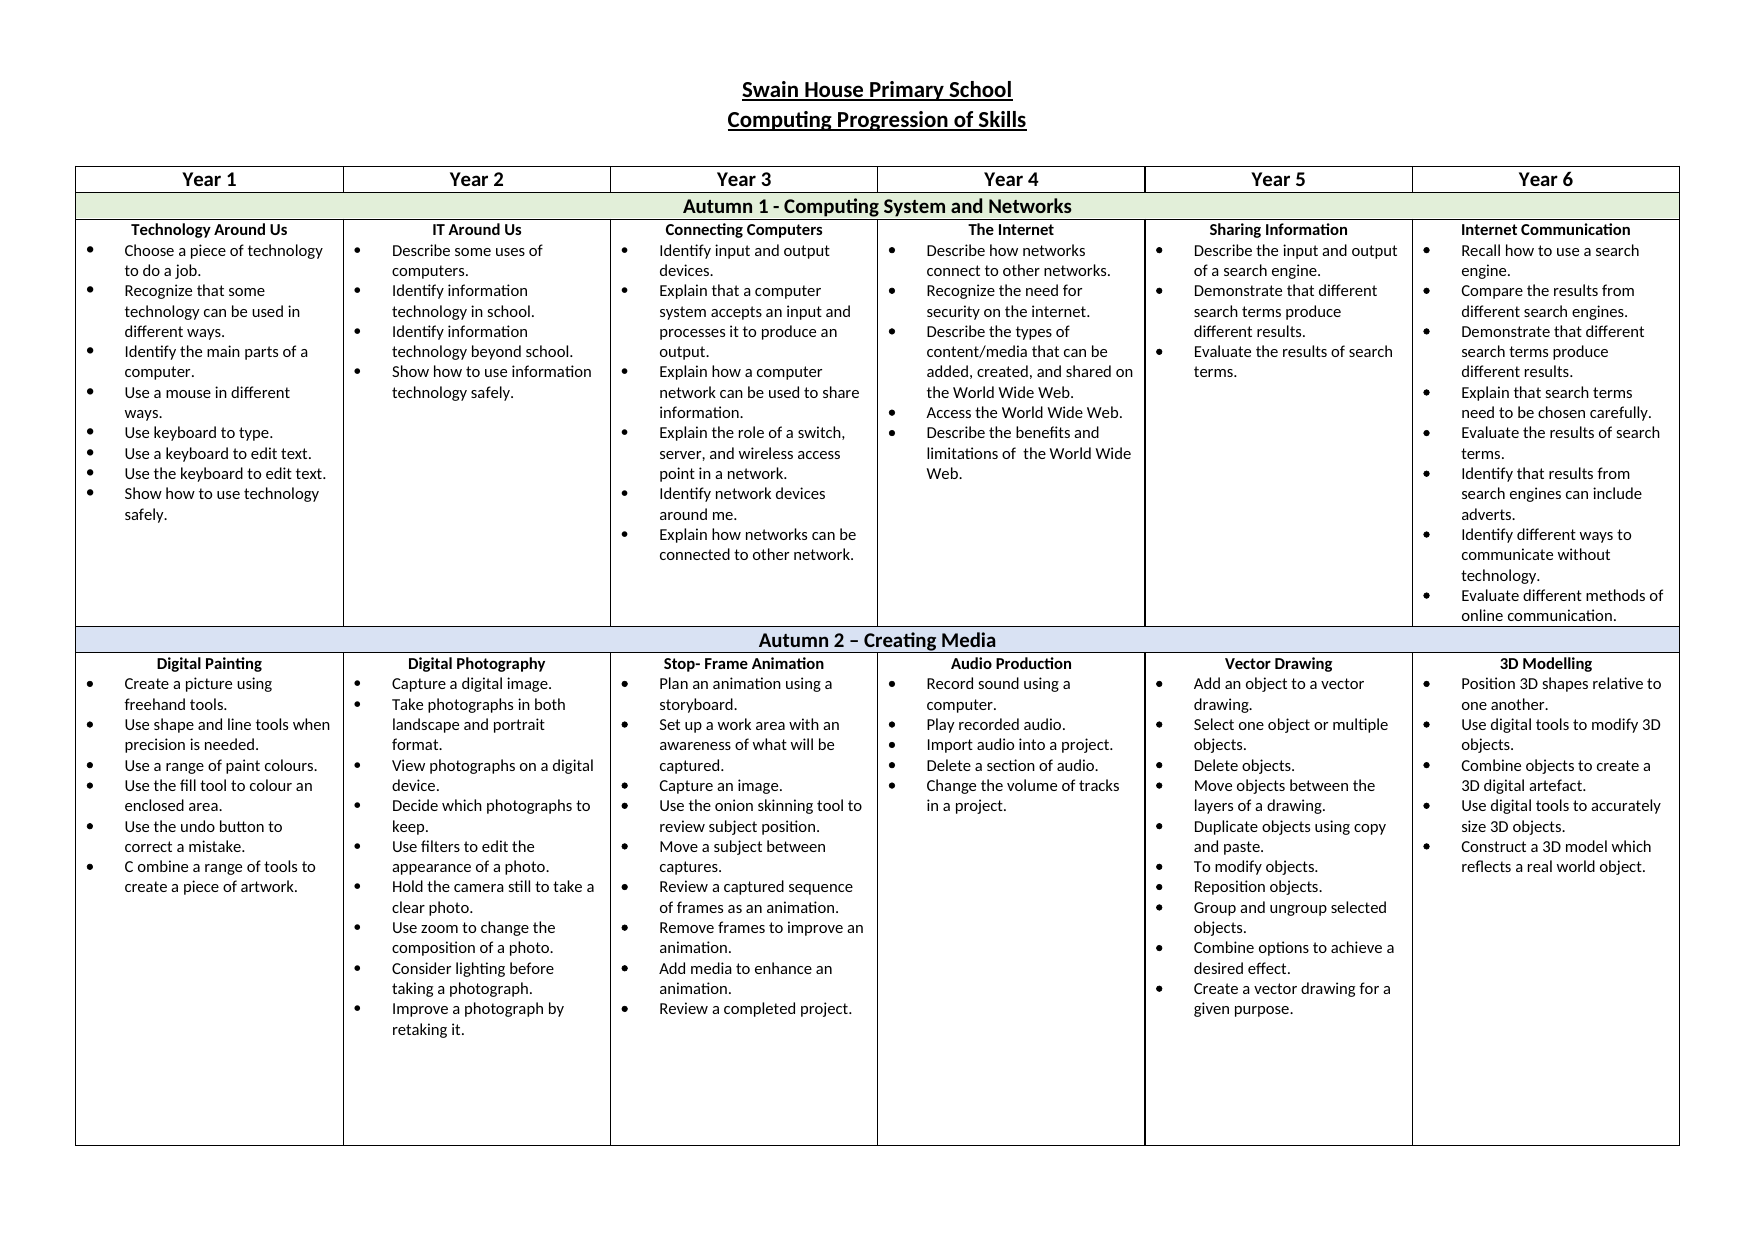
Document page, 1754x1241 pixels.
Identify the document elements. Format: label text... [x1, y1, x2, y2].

table_cell Connecting Computers Identify input and output devices. Explain that a computer system accepts an input and processes it to produce an output. Explain how a computer network can be used to share information. Explain the role of a switch, server, and wireless access point in a network. Identify network devices around me. Explain how networks can be connected to other network. [611, 220, 877, 626]
table_header Year 2 [344, 167, 610, 192]
table_cell Technology Around Us Choose a piece of technology to do a job. Recognize that some technology can be used in different ways. Identify the main parts of a computer. Use a mouse in different ways. Use keyboard to type. Use a keyboard to edit text. Use the keyboard to edit text. Show how to use technology safely. [76, 220, 343, 626]
table_cell IT Around Us Describe some uses of computers. Identify information technology in school. Identify information technology beyond school. Show how to use information technology safely. [344, 220, 610, 626]
table_header Year 5 [1146, 167, 1412, 192]
text Computing Progression of Skills [75, 105, 1679, 133]
table_cell The Internet Describe how networks connect to other networks. Recognize the need for security on the internet. Describe the types of content/media that can be added, created, and shared on the World Wide Web. Access the World Wide Web. Describe the benefits and limitations of the World Wide Web. [878, 220, 1144, 626]
table_header Year 4 [878, 167, 1144, 192]
table_cell Sharing Information Describe the input and output of a search engine. Demonstrate that different search terms produce different results. Evaluate the results of search terms. [1146, 220, 1412, 626]
table_cell Audio Production Record sound using a computer. Play recorded audio. Import audio into a project. Delete a section of audio. Change the volume of tracks in a project. [878, 653, 1144, 1144]
table_cell 3D Modelling Position 3D shapes relative to one another. Use digital tools to modify 3D objects. Combine objects to create a 3D digital artefact. Use digital tools to accurately size 3D objects. Construct a 3D model which reflects a real world object. [1413, 653, 1679, 1144]
table_header Year 3 [611, 167, 877, 192]
table_cell Digital Photography Capture a digital image. Take photographs in both landscape and portrait format. View photographs on a digital device. Decide which photographs to keep. Use filters to edit the appearance of a photo. Hold the camera still to take a clear photo. Use zoom to change the composition of a photo. Consider lighting before taking a photograph. Improve a photograph by retaking it. [344, 653, 610, 1144]
table_header Year 1 [76, 167, 343, 192]
table_cell Autumn 2 – Creating Media [76, 627, 1679, 652]
table_cell Internet Communication Recall how to use a search engine. Compare the results from different search engines. Demonstrate that different search terms produce different results. Explain that search terms need to be chosen carefully. Evaluate the results of search terms. Identify that results from search engines can include adverts. Identify different ways to communicate without technology. Evaluate different methods of online communication. [1413, 220, 1679, 626]
table_cell Digital Painting Create a picture using freehand tools. Use shape and line tools when precision is needed. Use a range of paint colours. Use the fill tool to colour an enclosed area. Use the undo button to correct a mistake. C ombine a range of tools to create a piece of artwork. [76, 653, 343, 1144]
table_cell Vector Drawing Add an object to a vector drawing. Select one object or multiple objects. Delete objects. Move objects between the layers of a drawing. Duplicate objects using copy and paste. To modify objects. Reposition objects. Group and ungroup selected objects. Combine options to achieve a desired effect. Create a vector drawing for a given purpose. [1146, 653, 1412, 1144]
text Swain House Primary School [75, 75, 1679, 103]
table_header Year 6 [1413, 167, 1679, 192]
table_cell Stop- Frame Animation Plan an animation using a storyboard. Set up a work area with an awareness of what will be captured. Capture an image. Use the onion skinning tool to review subject position. Move a subject between captures. Review a captured sequence of frames as an animation. Remove frames to improve an animation. Add media to enhance an animation. Review a completed project. [611, 653, 877, 1144]
table_cell Autumn 1 - Computing System and Networks [76, 193, 1679, 218]
